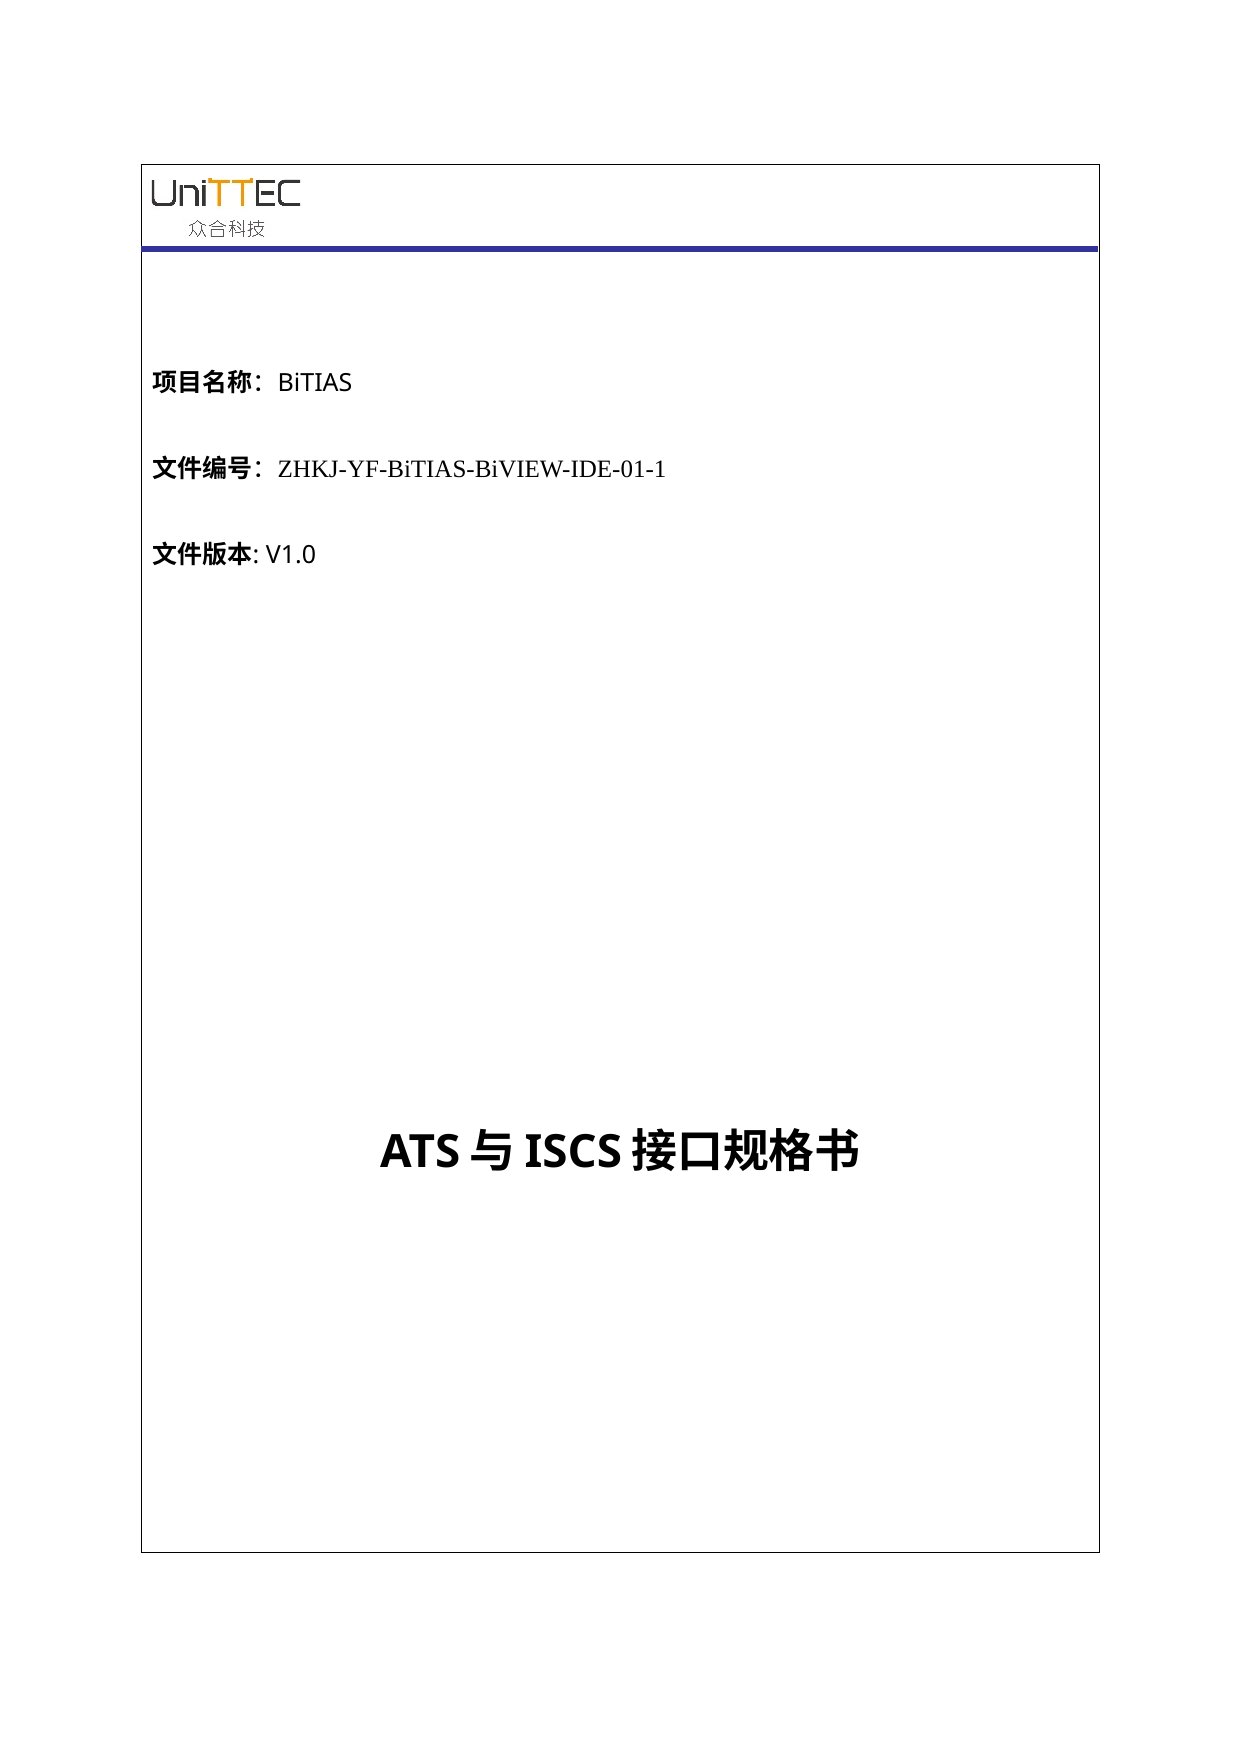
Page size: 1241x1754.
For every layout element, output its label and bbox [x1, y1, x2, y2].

picture [151, 178, 301, 237]
table_header [142, 165, 1099, 1552]
